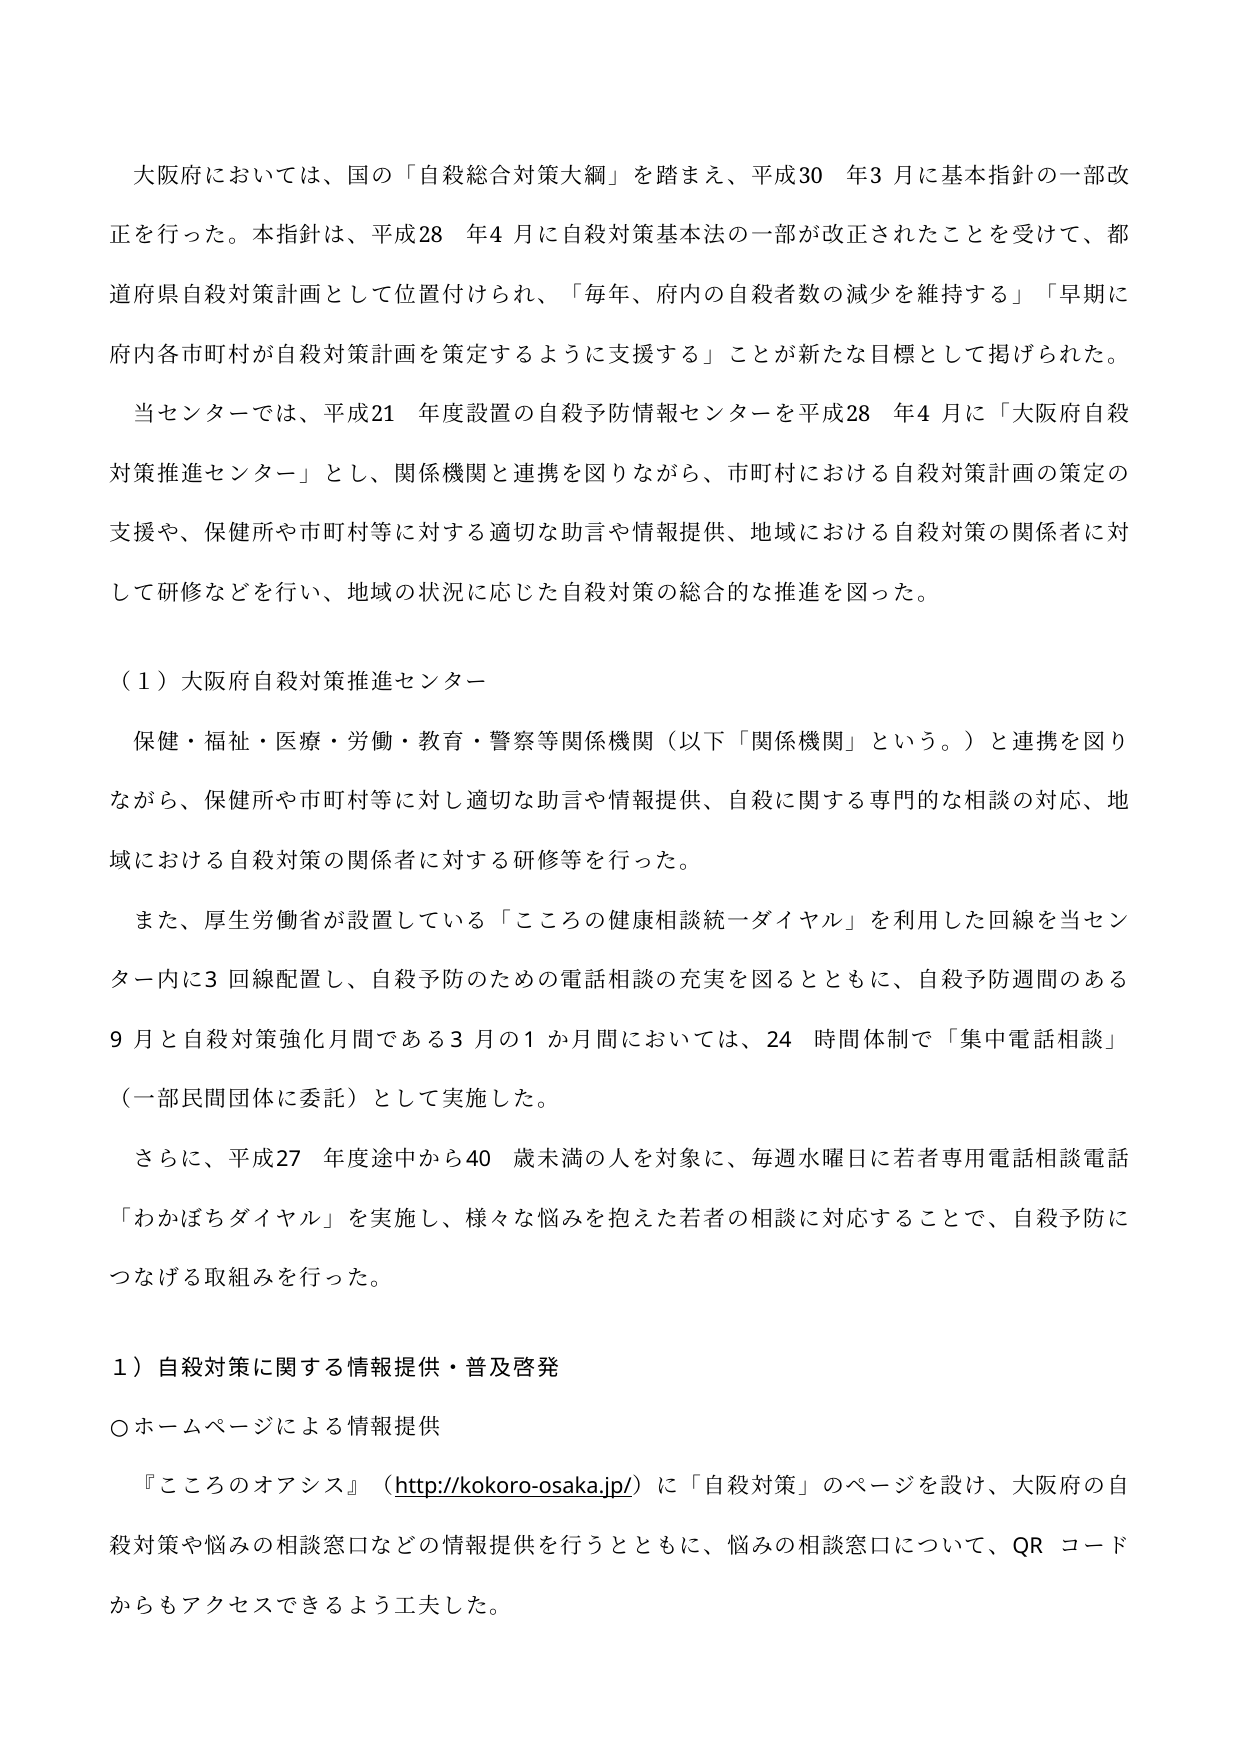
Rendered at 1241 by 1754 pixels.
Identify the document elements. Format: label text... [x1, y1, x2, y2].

text １）自殺対策に関する情報提供・普及啓発 [109, 1336, 1131, 1395]
text 『こころのオアシス』（http://kokoro-osaka.jp/）に「自殺対策」のページを設け、大阪府の自殺対策や悩みの相談窓口などの情報提供を行うとともに、悩みの相談窓口について、QRコードからもアクセスできるよう工夫した。 [109, 1455, 1131, 1633]
text 保健・福祉・医療・労働・教育・警察等関係機関（以下「関係機関」という。）と連携を図りながら、保健所や市町村等に対し適切な助言や情報提供、自殺に関する専門的な相談の対応、地域における自殺対策の関係者に対する研修等を行った。 [109, 710, 1131, 889]
text （１）大阪府自殺対策推進センター [109, 650, 1131, 710]
text 大阪府においては、国の「自殺総合対策大綱」を踏まえ、平成30年3月に基本指針の一部改正を行った。本指針は、平成28年4月に自殺対策基本法の一部が改正されたことを受けて、都道府県自殺対策計画として位置付けられ、「毎年、府内の自殺者数の減少を維持する」「早期に府内各市町村が自殺対策計画を策定するように支援する」ことが新たな目標として掲げられた。 [109, 144, 1131, 382]
text ○ホームページによる情報提供 [109, 1395, 1131, 1455]
text 当センターでは、平成21年度設置の自殺予防情報センターを平成28年4月に「大阪府自殺対策推進センター」とし、関係機関と連携を図りながら、市町村における自殺対策計画の策定の支援や、保健所や市町村等に対する適切な助言や情報提供、地域における自殺対策の関係者に対して研修などを行い、地域の状況に応じた自殺対策の総合的な推進を図った。 [109, 382, 1131, 621]
text また、厚生労働省が設置している「こころの健康相談統一ダイヤル」を利用した回線を当センター内に3回線配置し、自殺予防のための電話相談の充実を図るとともに、自殺予防週間のある9月と自殺対策強化月間である3月の1か月間においては、24時間体制で「集中電話相談」（一部民間団体に委託）として実施した。 [109, 889, 1131, 1127]
text さらに、平成27年度途中から40歳未満の人を対象に、毎週水曜日に若者専用電話相談電話「わかぼちダイヤル」を実施し、様々な悩みを抱えた若者の相談に対応することで、自殺予防につなげる取組みを行った。 [109, 1127, 1131, 1306]
